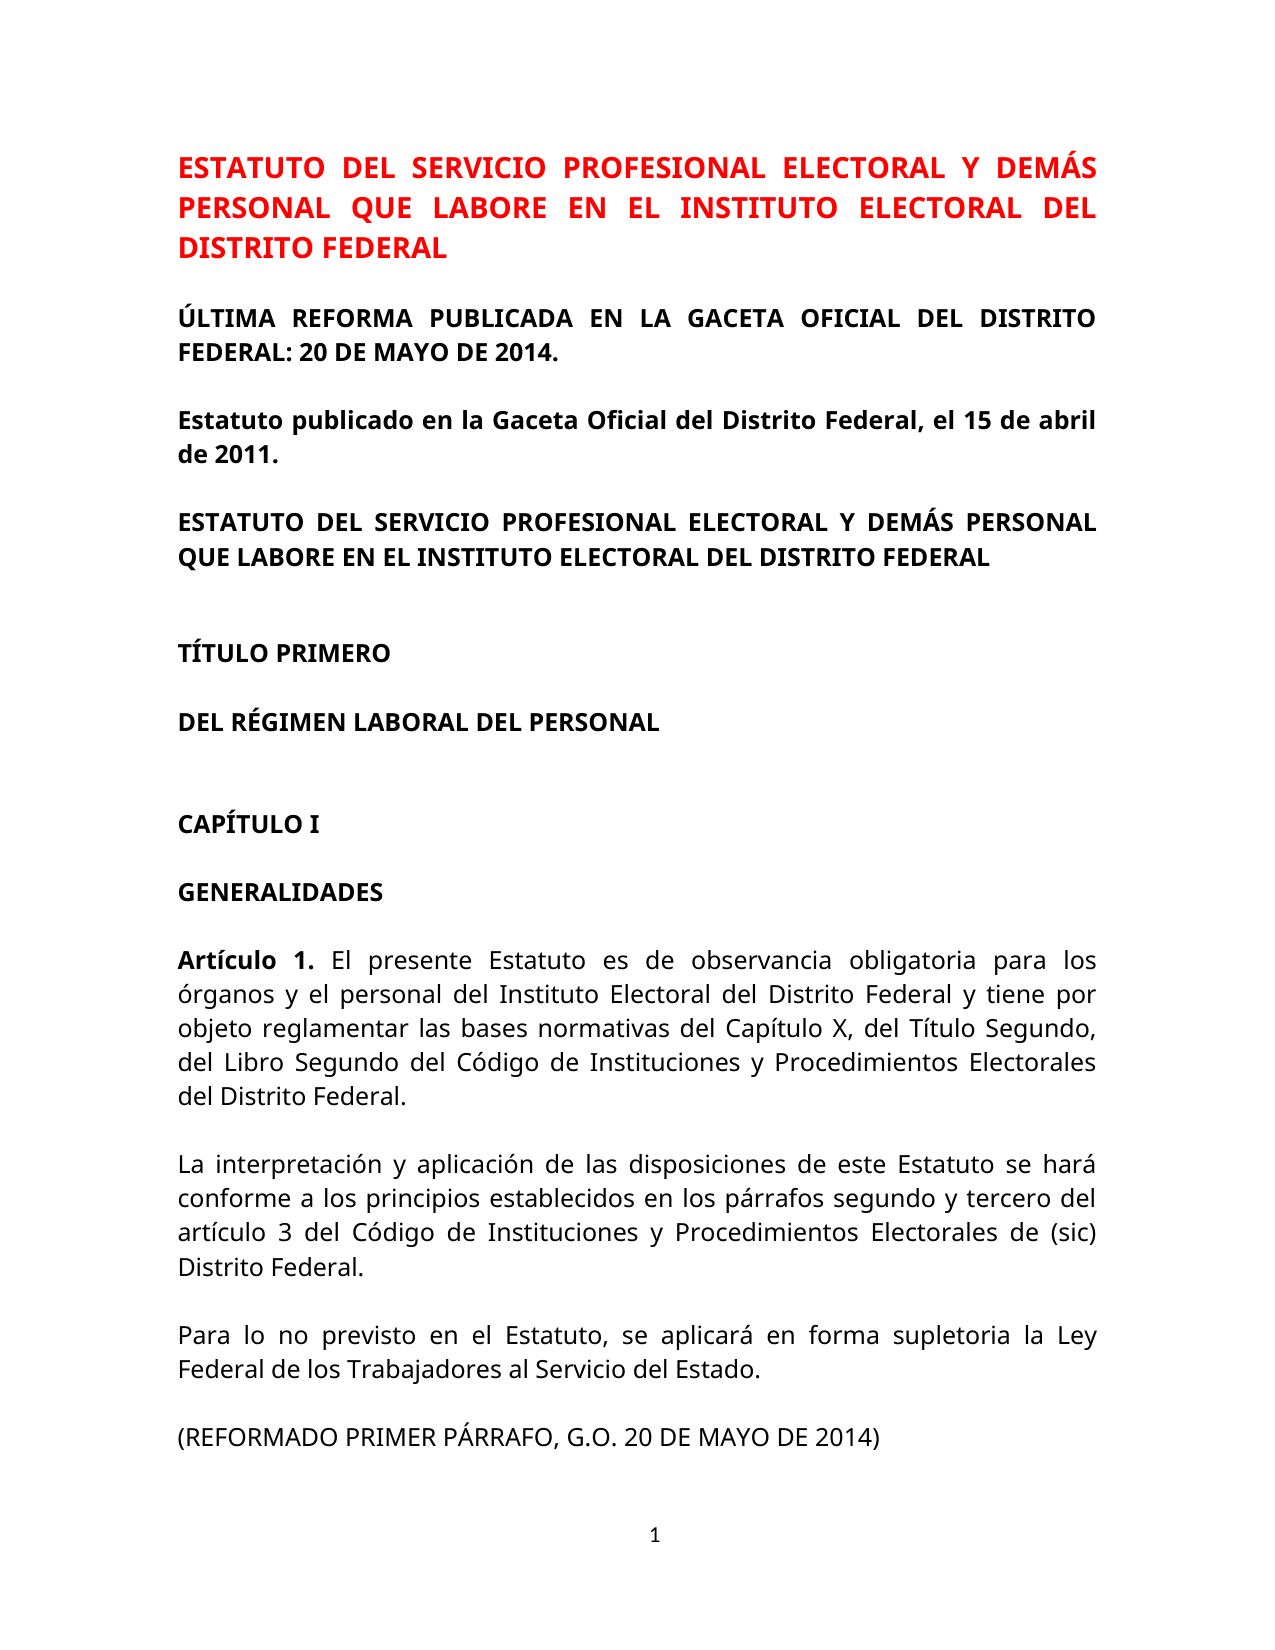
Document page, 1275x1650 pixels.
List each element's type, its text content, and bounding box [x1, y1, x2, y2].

text ESTATUTO DEL SERVICIO PROFESIONAL ELECTORAL Y DEMÁS PERSONAL QUE LABORE EN EL INSTITUTO ELECTORAL DEL DISTRITO FEDERAL [177, 148, 1098, 267]
text (REFORMADO PRIMER PÁRRAFO, G.O. 20 DE MAYO DE 2014) [177, 1419, 1098, 1453]
text Para lo no previsto en el Estatuto, se aplicará en forma supletoria la Ley Federal de los Trabajadores al Servicio del Estado. [177, 1317, 1098, 1385]
text Estatuto publicado en la Gaceta Oficial del Distrito Federal, el 15 de abril de 2011. [177, 403, 1098, 471]
text GENERALIDADES [177, 874, 1098, 908]
text ESTATUTO DEL SERVICIO PROFESIONAL ELECTORAL Y DEMÁS PERSONAL QUE LABORE EN EL INSTITUTO ELECTORAL DEL DISTRITO FEDERAL [177, 505, 1098, 573]
text Artículo 1. El presente Estatuto es de observancia obligatoria para los órganos y el personal del Instituto Electoral del Distrito Federal y tiene por objeto reglamentar las bases normativas del Capítulo X, del Título Segundo, del Libro Segundo del Código de Instituciones y Procedimientos Electorales del Distrito Federal. [177, 943, 1098, 1113]
text La interpretación y aplicación de las disposiciones de este Estatuto se hará conforme a los principios establecidos en los párrafos segundo y tercero del artículo 3 del Código de Instituciones y Procedimientos Electorales de (sic) Distrito Federal. [177, 1147, 1098, 1283]
text DEL RÉGIMEN LABORAL DEL PERSONAL [177, 704, 1098, 738]
text ÚLTIMA REFORMA PUBLICADA EN LA GACETA OFICIAL DEL DISTRITO FEDERAL: 20 DE MAYO DE 2014. [177, 301, 1098, 369]
text CAPÍTULO I [177, 806, 1098, 840]
text TÍTULO PRIMERO [177, 636, 1098, 670]
